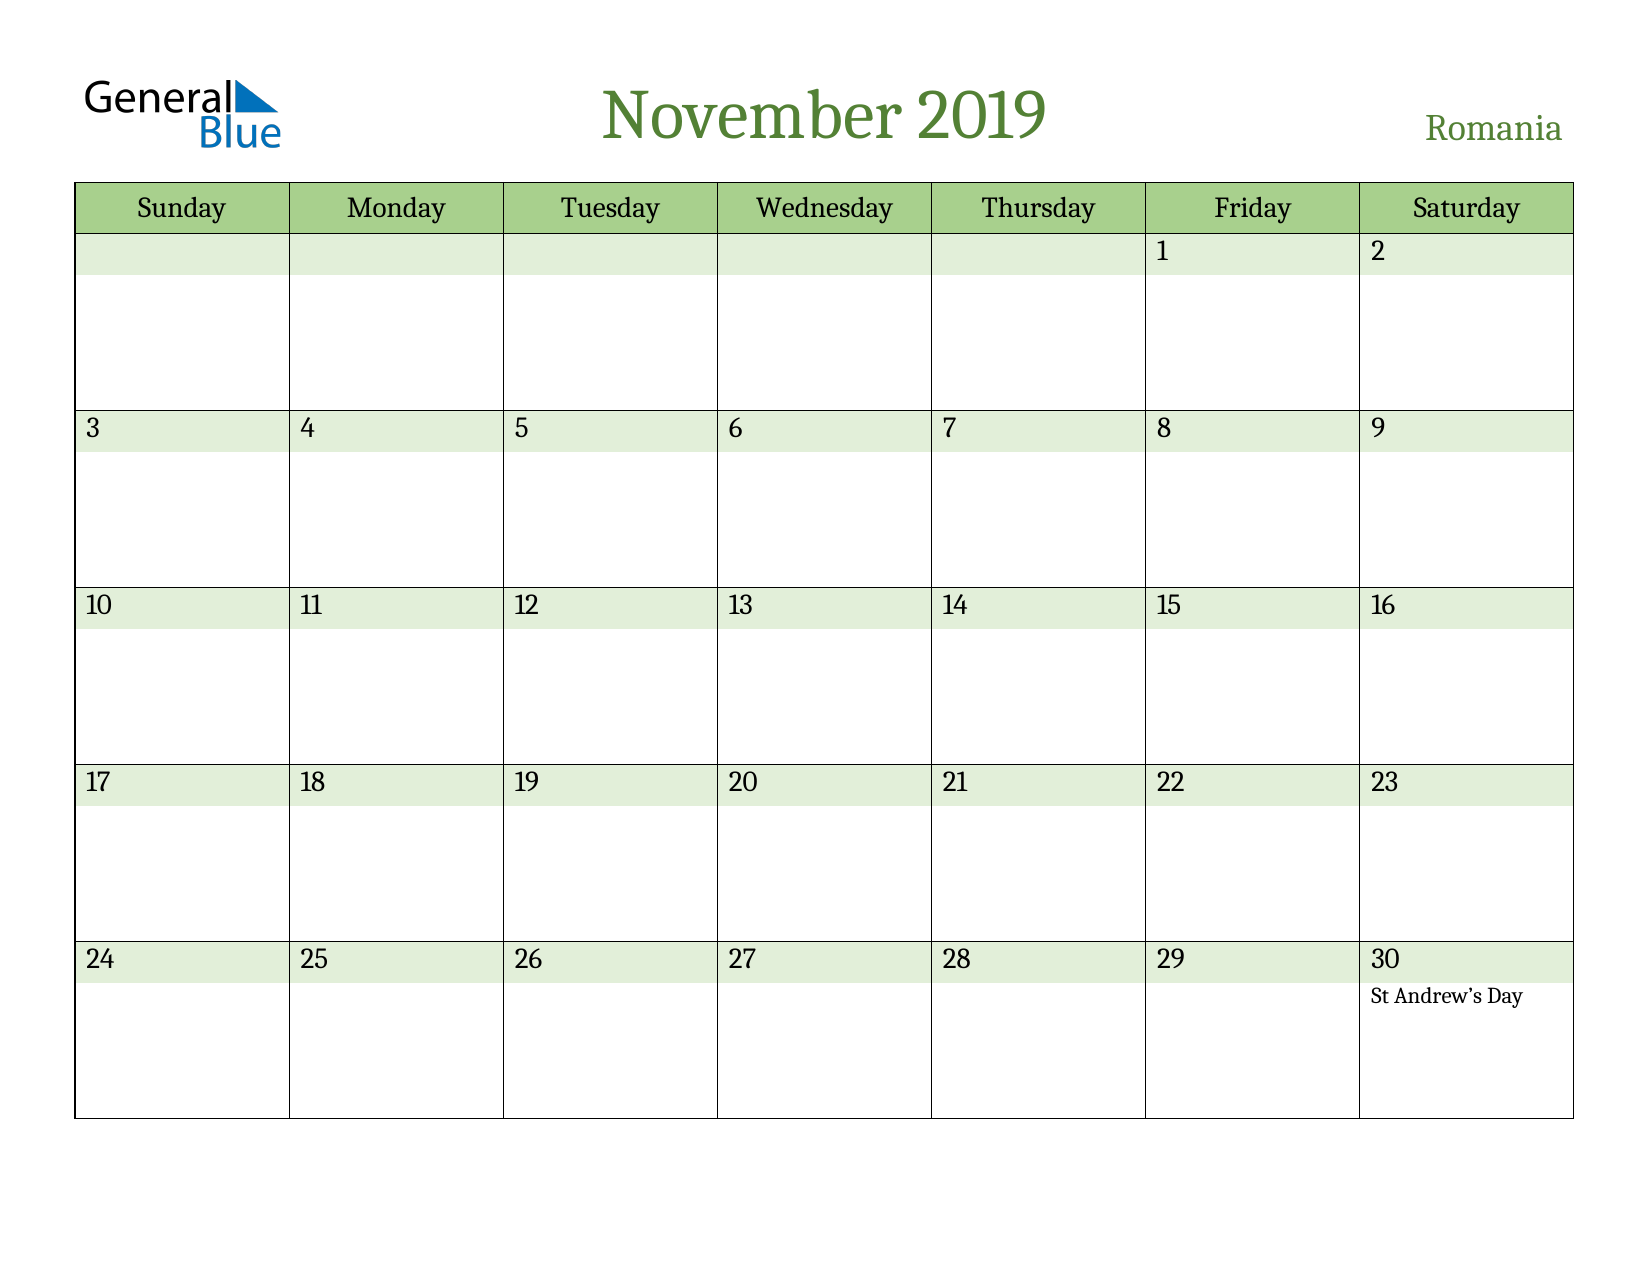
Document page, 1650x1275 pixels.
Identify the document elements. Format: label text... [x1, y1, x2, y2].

table_cell 29 [1146, 942, 1359, 983]
table_cell [1360, 629, 1573, 764]
table_cell [718, 275, 931, 410]
table_cell [504, 983, 717, 1118]
table_cell [932, 234, 1145, 275]
picture [85, 80, 281, 148]
table_cell 8 [1146, 411, 1359, 452]
table_cell [504, 629, 717, 764]
table_cell [1146, 983, 1359, 1118]
table_cell Friday [1146, 183, 1359, 233]
table_cell 26 [504, 942, 717, 983]
table_cell [76, 234, 289, 275]
table_cell [1146, 452, 1359, 587]
table_cell [290, 629, 503, 764]
table_cell 15 [1146, 588, 1359, 629]
table_cell [504, 275, 717, 410]
table_header [75, 75, 503, 182]
table_cell [504, 234, 717, 275]
table_cell [290, 452, 503, 587]
table_cell [504, 806, 717, 941]
table_cell 4 [290, 411, 503, 452]
table_cell 6 [718, 411, 931, 452]
table_cell [932, 983, 1145, 1118]
table_cell 17 [76, 765, 289, 806]
table_cell 9 [1360, 411, 1573, 452]
table_cell 10 [76, 588, 289, 629]
table_cell 21 [932, 765, 1145, 806]
table_header Romania [1146, 75, 1574, 182]
table_cell St Andrew’s Day [1360, 983, 1573, 1118]
table_cell 11 [290, 588, 503, 629]
table_cell [932, 452, 1145, 587]
table_cell 24 [76, 942, 289, 983]
table_cell [76, 983, 289, 1118]
table_cell [290, 983, 503, 1118]
table_cell [76, 275, 289, 410]
table_cell 30 [1360, 942, 1573, 983]
table_cell [504, 452, 717, 587]
table_cell [76, 806, 289, 941]
table_cell [76, 452, 289, 587]
table_cell Wednesday [718, 183, 931, 233]
table_cell 27 [718, 942, 931, 983]
table_cell 20 [718, 765, 931, 806]
table_cell Saturday [1360, 183, 1573, 233]
table_cell 25 [290, 942, 503, 983]
table_cell [718, 234, 931, 275]
table_cell 12 [504, 588, 717, 629]
table_cell 14 [932, 588, 1145, 629]
table_cell 7 [932, 411, 1145, 452]
table_cell [932, 806, 1145, 941]
table_cell [718, 806, 931, 941]
table_cell Sunday [76, 183, 289, 233]
table_cell [1146, 806, 1359, 941]
table_cell Tuesday [504, 183, 717, 233]
table_cell 22 [1146, 765, 1359, 806]
table_cell [718, 983, 931, 1118]
table_header November 2019 [503, 75, 1146, 182]
table_cell 18 [290, 765, 503, 806]
table_cell 5 [504, 411, 717, 452]
table_cell [1360, 806, 1573, 941]
table_cell 16 [1360, 588, 1573, 629]
table_cell 3 [76, 411, 289, 452]
table_cell 19 [504, 765, 717, 806]
table_cell [290, 806, 503, 941]
table_cell 2 [1360, 234, 1573, 275]
table_cell [1146, 629, 1359, 764]
table_cell [718, 629, 931, 764]
table_cell [1360, 275, 1573, 410]
table_cell 23 [1360, 765, 1573, 806]
table_cell [1360, 452, 1573, 587]
table_cell Thursday [932, 183, 1145, 233]
table_cell 1 [1146, 234, 1359, 275]
table_cell [718, 452, 931, 587]
table_cell 13 [718, 588, 931, 629]
table_cell [76, 629, 289, 764]
table_cell [932, 275, 1145, 410]
table_cell [1146, 275, 1359, 410]
table_cell [932, 629, 1145, 764]
table_cell 28 [932, 942, 1145, 983]
table_cell [290, 234, 503, 275]
table_cell [290, 275, 503, 410]
table_cell Monday [290, 183, 503, 233]
